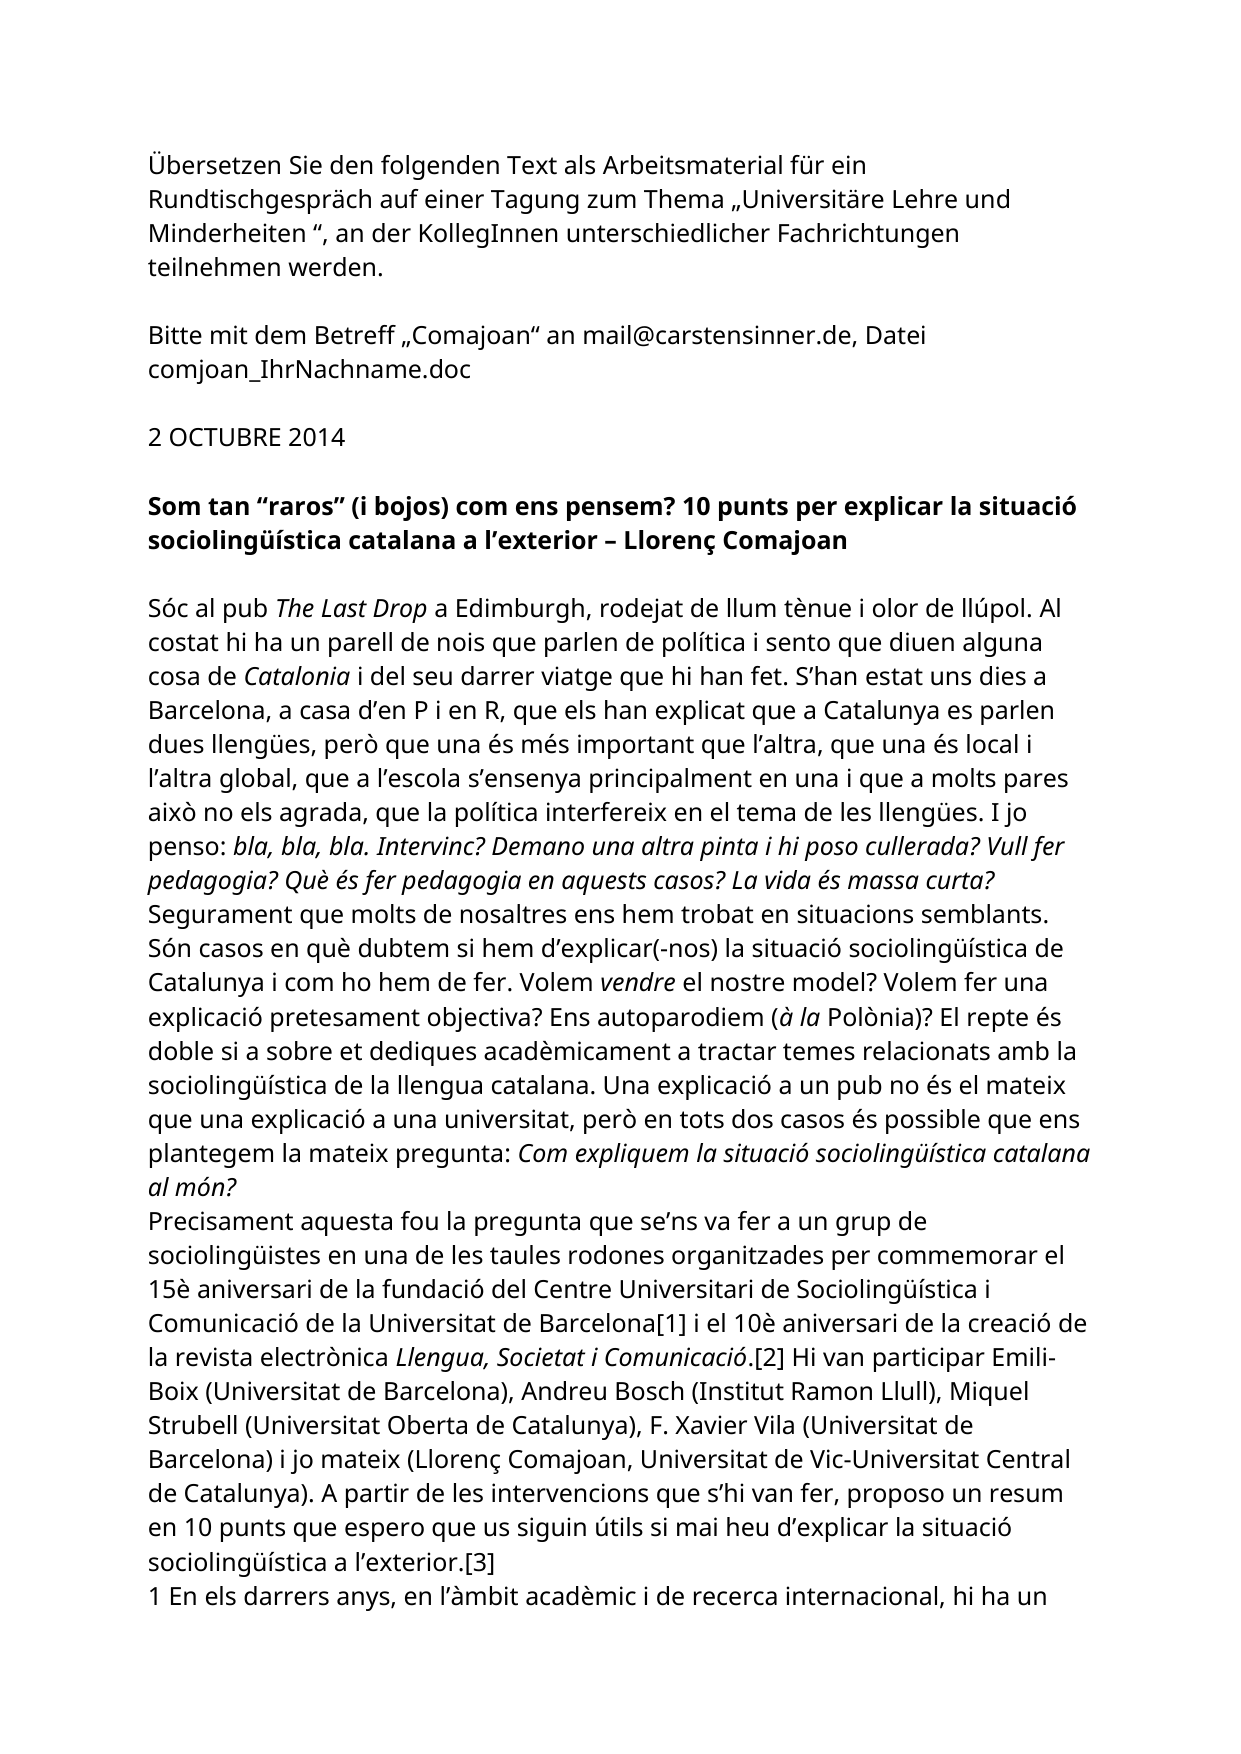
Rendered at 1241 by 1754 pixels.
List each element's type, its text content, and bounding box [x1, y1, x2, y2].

text Bitte mit dem Betreff „Comajoan“ an mail@carstensinner.de, Datei comjoan_IhrNachname.doc [148, 318, 1093, 386]
text 2 OCTUBRE 2014 [148, 420, 1093, 454]
text Sóc al pub The Last Drop a Edimburgh, rodejat de llum tènue i olor de llúpol. Al costat hi ha un parell de nois que parlen de política i sento que diuen alguna cosa de Catalonia i del seu darrer viatge que hi han fet. S’han estat uns dies a Barcelona, a casa d’en P i en R, que els han explicat que a Catalunya es parlen dues llengües, però que una és més important que l’altra, que una és local i l’altra global, que a l’escola s’ensenya principalment en una i que a molts pares això no els agrada, que la política interfereix en el tema de les llengües. I jo penso: bla, bla, bla. Intervinc? Demano una altra pinta i hi poso cullerada? Vull fer pedagogia? Què és fer pedagogia en aquests casos? La vida és massa curta? [148, 590, 1093, 897]
text Precisament aquesta fou la pregunta que se’ns va fer a un grup de sociolingüistes en una de les taules rodones organitzades per commemorar el 15è aniversari de la fundació del Centre Universitari de Sociolingüística i Comunicació de la Universitat de Barcelona[1] i el 10è aniversari de la creació de la revista electrònica Llengua, Societat i Comunicació.[2] Hi van participar Emili-Boix (Universitat de Barcelona), Andreu Bosch (Institut Ramon Llull), Miquel Strubell (Universitat Oberta de Catalunya), F. Xavier Vila (Universitat de Barcelona) i jo mateix (Llorenç Comajoan, Universitat de Vic-Universitat Central de Catalunya). A partir de les intervencions que s’hi van fer, proposo un resum en 10 punts que espero que us siguin útils si mai heu d’explicar la situació sociolingüística a l’exterior.[3] [148, 1203, 1093, 1578]
text Übersetzen Sie den folgenden Text als Arbeitsmaterial für ein Rundtischgespräch auf einer Tagung zum Thema „Universitäre Lehre und Minderheiten “, an der KollegInnen unterschiedlicher Fachrichtungen teilnehmen werden. [148, 148, 1093, 284]
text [148, 1578, 1093, 1612]
text Som tan “raros” (i bojos) com ens pensem? 10 punts per explicar la situació sociolingüística catalana a l’exterior – Llorenç Comajoan [148, 488, 1093, 556]
text Segurament que molts de nosaltres ens hem trobat en situacions semblants. Són casos en què dubtem si hem d’explicar(-nos) la situació sociolingüística de Catalunya i com ho hem de fer. Volem vendre el nostre model? Volem fer una explicació pretesament objectiva? Ens autoparodiem (à la Polònia)? El repte és doble si a sobre et dediques acadèmicament a tractar temes relacionats amb la sociolingüística de la llengua catalana. Una explicació a un pub no és el mateix que una explicació a una universitat, però en tots dos casos és possible que ens plantegem la mateix pregunta: Com expliquem la situació sociolingüística catalana al món? [148, 897, 1093, 1203]
